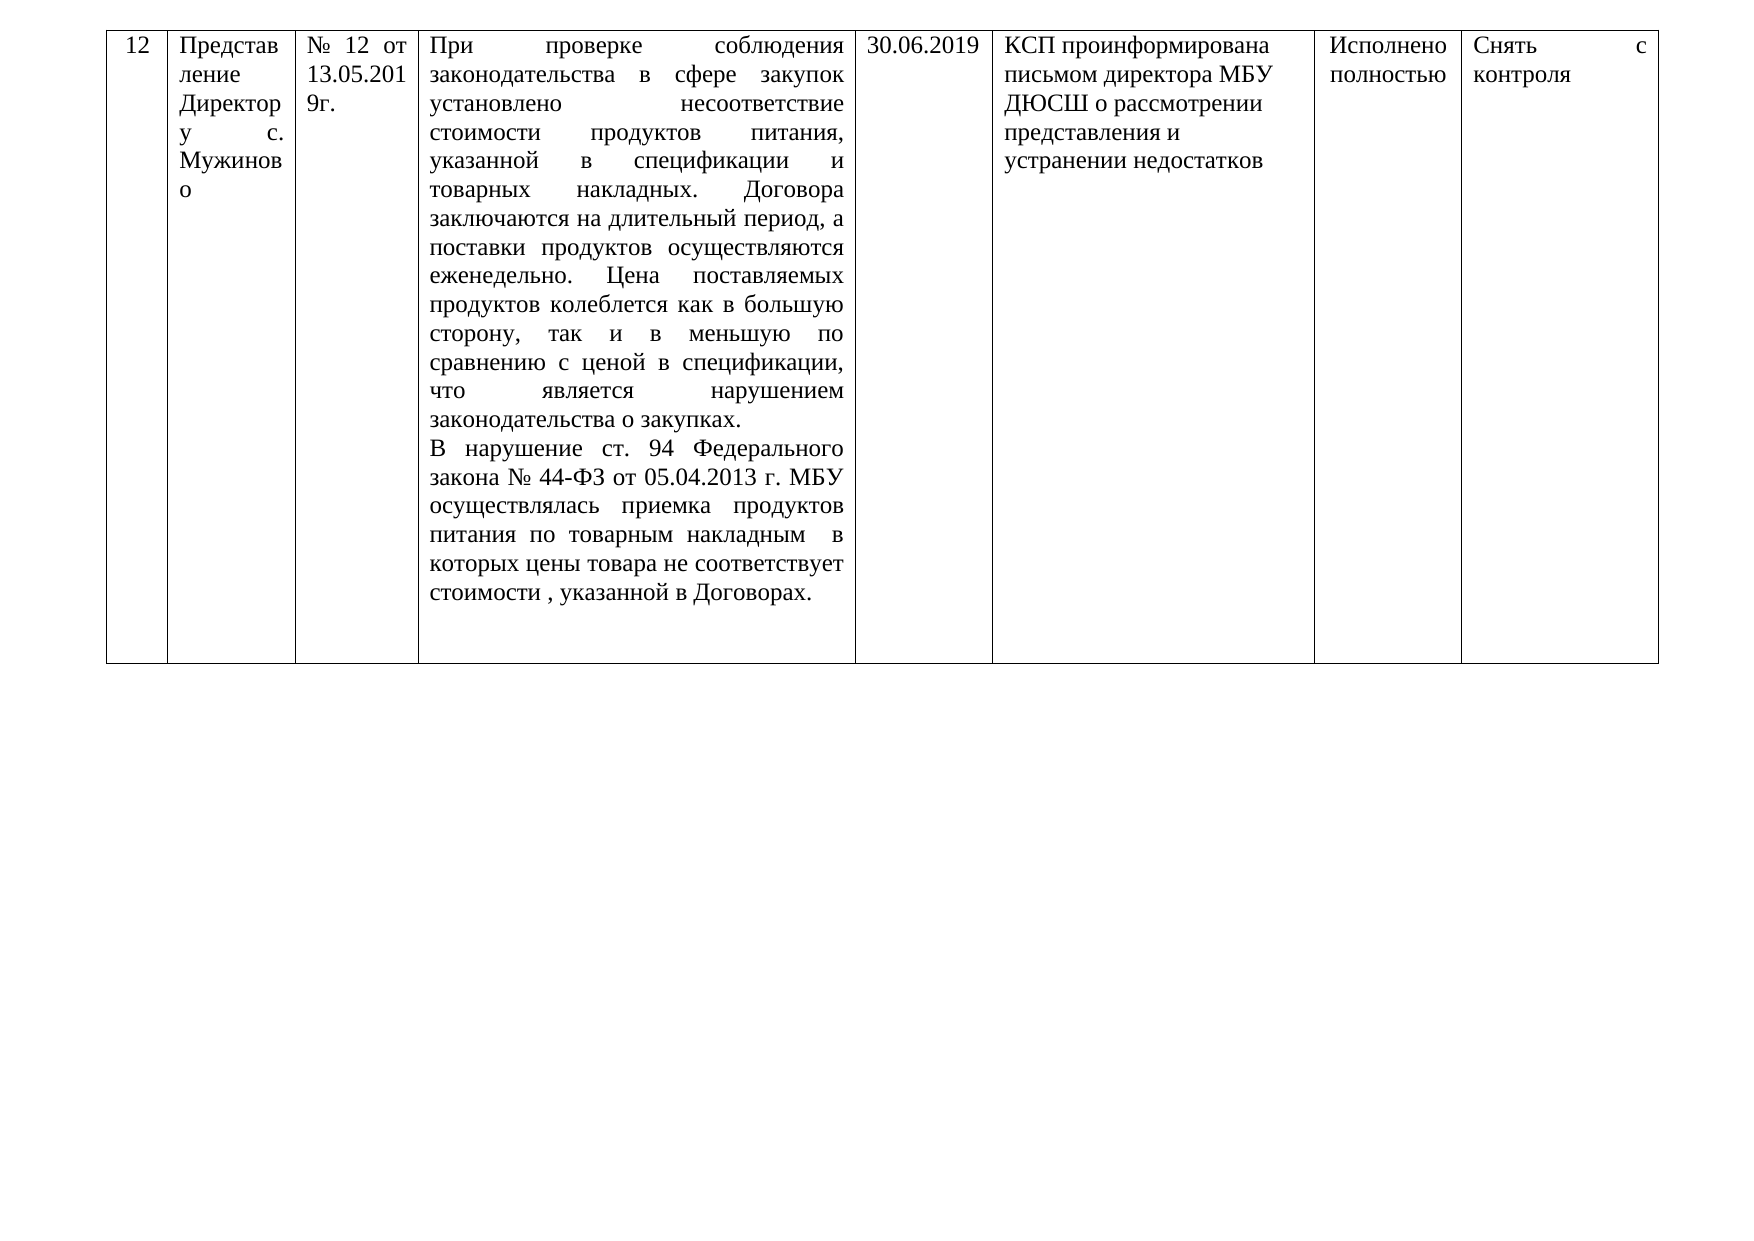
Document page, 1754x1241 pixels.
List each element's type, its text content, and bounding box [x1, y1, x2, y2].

table_cell Представление Директору с. Мужиново [168, 31, 295, 663]
table_cell КСП проинформирована письмом директора МБУ ДЮСШ о рассмотрении представления и устранении недостатков [993, 31, 1314, 663]
table_cell 30.06.2019 [856, 31, 992, 663]
table_cell № 12 от 13.05.2019г. [296, 31, 418, 663]
table_cell 12 [107, 31, 167, 663]
table_cell Исполнено полностью [1315, 31, 1461, 663]
table_cell Снять с контроля [1462, 31, 1658, 663]
table_cell При проверке соблюдения законодательства в сфере закупок установлено несоответствие стоимости продуктов питания, указанной в спецификации и товарных накладных. Договора заключаются на длительный период, а поставки продуктов осуществляются еженедельно. Цена поставляемых продуктов колеблется как в большую сторону, так и в меньшую по сравнению с ценой в спецификации, что является нарушением законодательства о закупках. В нарушение ст. 94 Федерального закона № 44-ФЗ от 05.04.2013 г. МБУ осуществлялась приемка продуктов питания по товарным накладным в которых цены товара не соответствует стоимости , указанной в Договорах. [419, 31, 855, 663]
